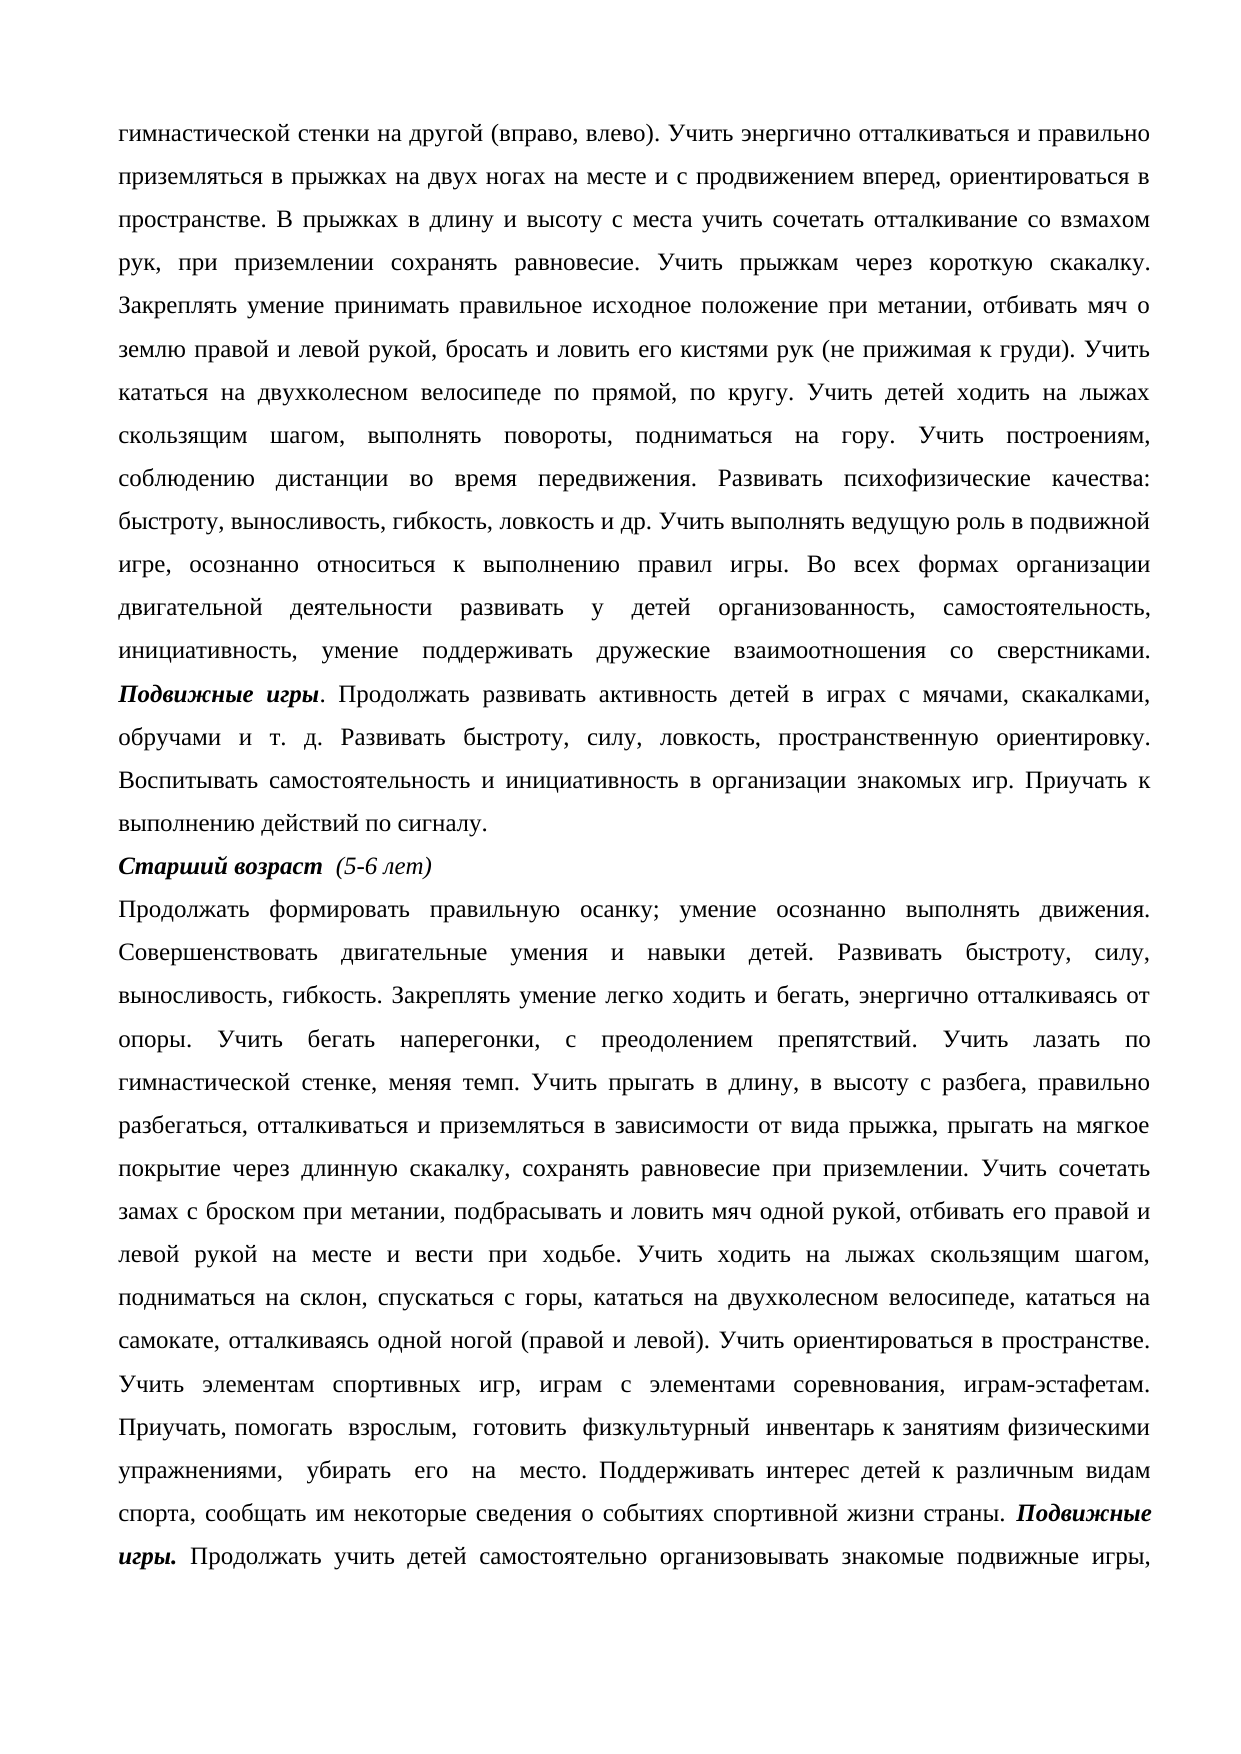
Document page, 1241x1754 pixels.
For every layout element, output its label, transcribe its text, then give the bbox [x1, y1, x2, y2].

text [118, 118, 1152, 837]
text Старший возраст (5-6 лет) [118, 851, 1152, 880]
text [118, 894, 1152, 1570]
